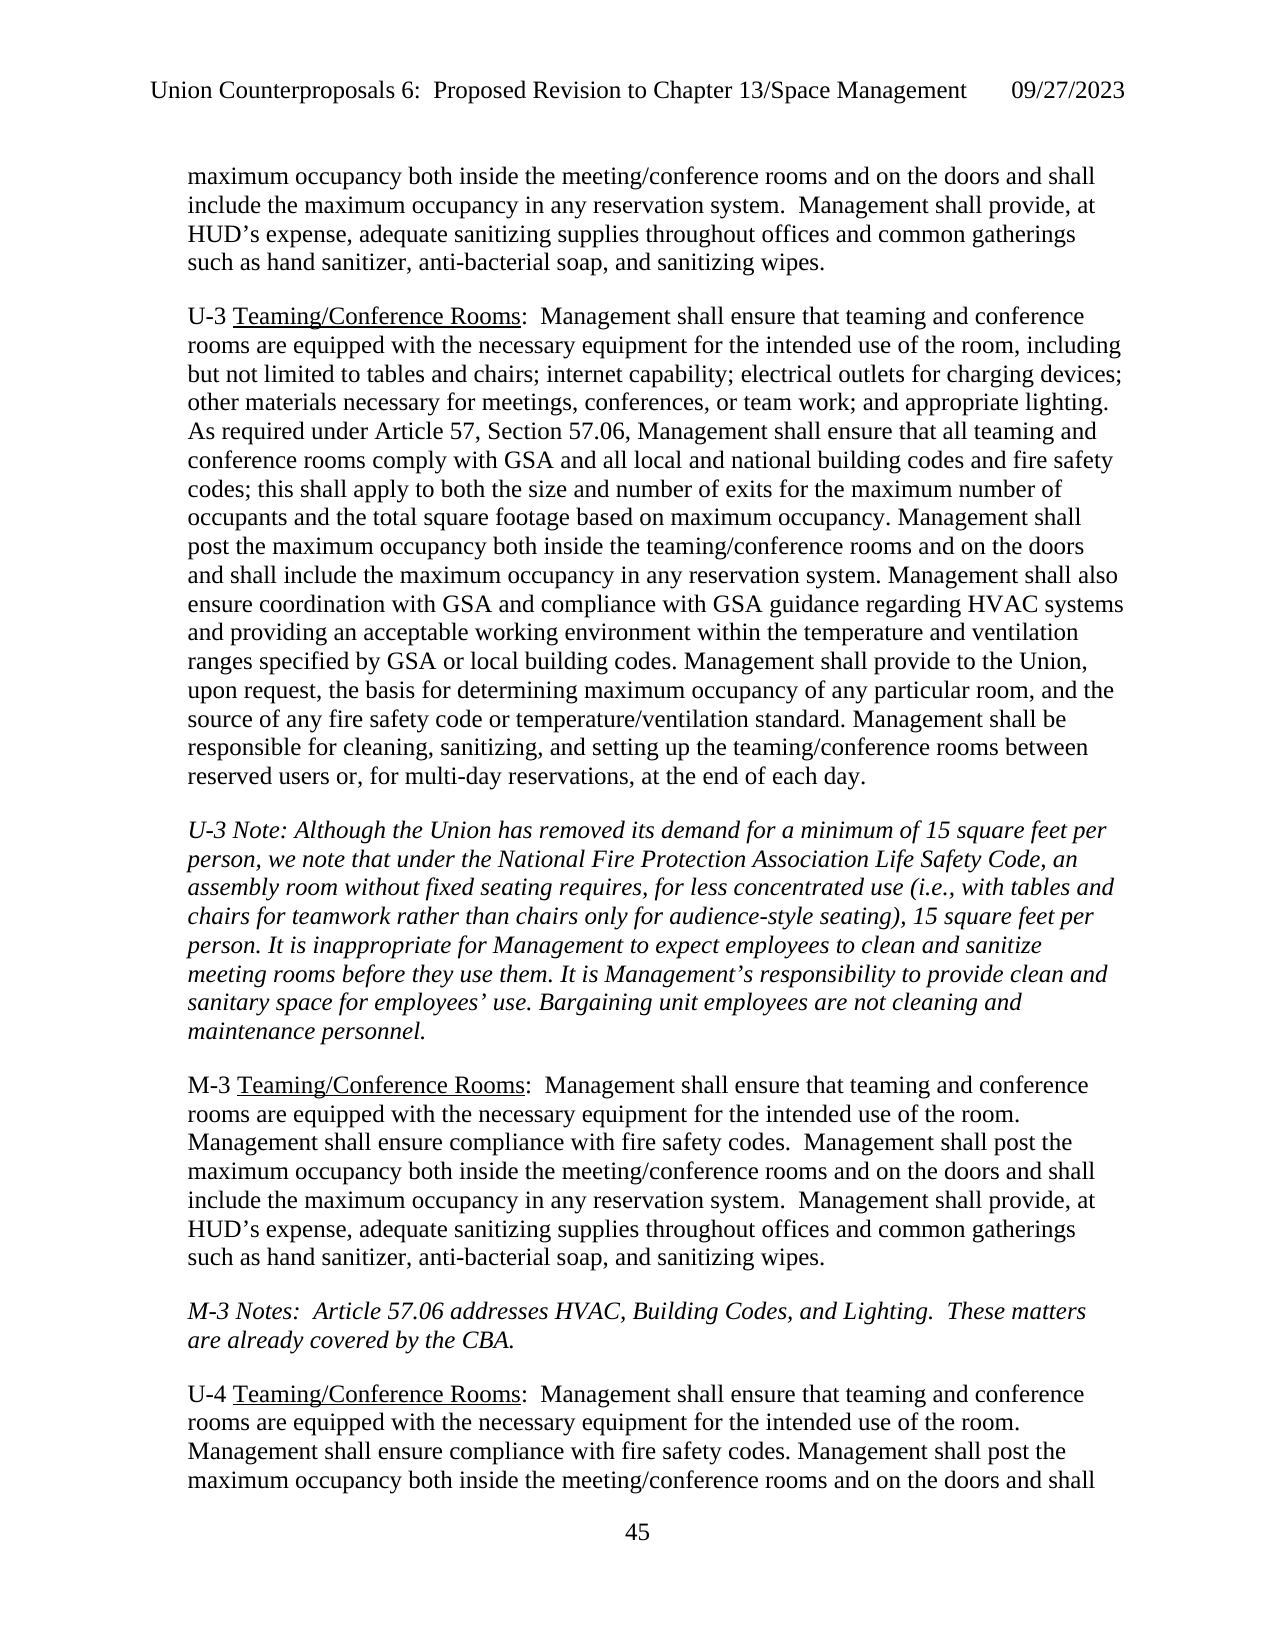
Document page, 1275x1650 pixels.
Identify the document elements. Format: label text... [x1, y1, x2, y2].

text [187, 161, 1125, 276]
text U-3 Teaming/Conference Rooms: Management shall ensure that teaming and conference rooms are equipped with the necessary equipment for the intended use of the room, including but not limited to tables and chairs; internet capability; electrical outlets for charging devices; other materials necessary for meetings, conferences, or team work; and appropriate lighting. As required under Article 57, Section 57.06, Management shall ensure that all teaming and conference rooms comply with GSA and all local and national building codes and fire safety codes; this shall apply to both the size and number of exits for the maximum number of occupants and the total square footage based on maximum occupancy. Management shall post the maximum occupancy both inside the teaming/conference rooms and on the doors and shall include the maximum occupancy in any reservation system. Management shall also ensure coordination with GSA and compliance with GSA guidance regarding HVAC systems and providing an acceptable working environment within the temperature and ventilation ranges specified by GSA or local building codes. Management shall provide to the Union, upon request, the basis for determining maximum occupancy of any particular room, and the source of any fire safety code or temperature/ventilation standard. Management shall be responsible for cleaning, sanitizing, and setting up the teaming/conference rooms between reserved users or, for multi-day reservations, at the end of each day. [187, 301, 1125, 790]
text U-3 Note: Although the Union has removed its demand for a minimum of 15 square feet per person, we note that under the National Fire Protection Association Life Safety Code, an assembly room without fixed seating requires, for less concentrated use (i.e., with tables and chairs for teamwork rather than chairs only for audience-style seating), 15 square feet per person. It is inappropriate for Management to expect employees to clean and sanitize meeting rooms before they use them. It is Management’s responsibility to provide clean and sanitary space for employees’ use. Bargaining unit employees are not cleaning and maintenance personnel. [187, 815, 1125, 1045]
text M-3 Teaming/Conference Rooms: Management shall ensure that teaming and conference rooms are equipped with the necessary equipment for the intended use of the room. Management shall ensure compliance with fire safety codes. Management shall post the maximum occupancy both inside the meeting/conference rooms and on the doors and shall include the maximum occupancy in any reservation system. Management shall provide, at HUD’s expense, adequate sanitizing supplies throughout offices and common gatherings such as hand sanitizer, anti-bacterial soap, and sanitizing wipes. [187, 1070, 1125, 1271]
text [187, 1379, 1125, 1494]
text M-3 Notes: Article 57.06 addresses HVAC, Building Codes, and Lighting. These matters are already covered by the CBA. [187, 1296, 1125, 1354]
